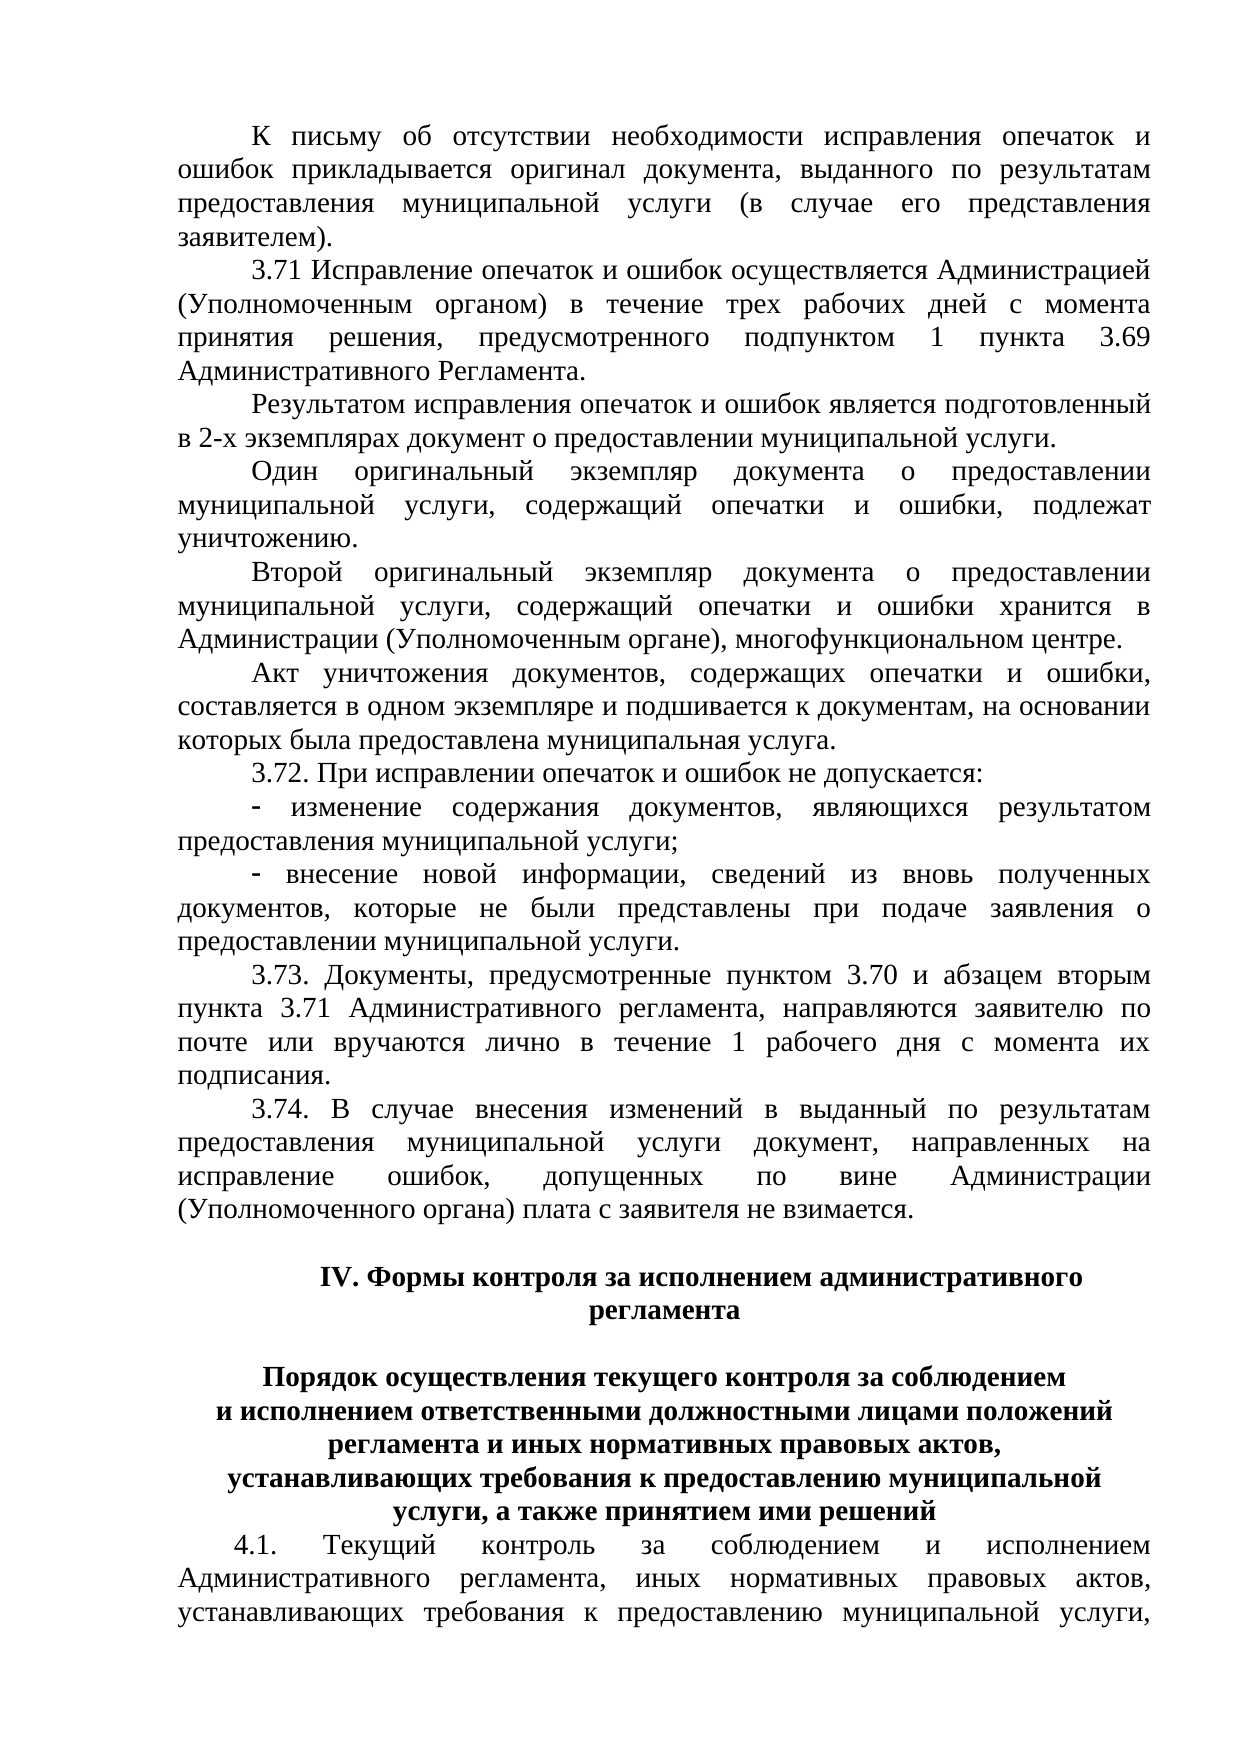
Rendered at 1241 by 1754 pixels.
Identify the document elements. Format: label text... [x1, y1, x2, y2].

text Порядок осуществления текущего контроля за соблюдением [177, 1359, 1152, 1393]
text и исполнением ответственными должностными лицами положений [177, 1393, 1152, 1426]
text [177, 1527, 1152, 1628]
text К письму об отсутствии необходимости исправления опечаток и ошибок прикладывается оригинал документа, выданного по результатам предоставления муниципальной услуги (в случае его представления заявителем). [177, 118, 1152, 252]
text 3.71 Исправление опечаток и ошибок осуществляется Администрацией (Уполномоченным органом) в течение трех рабочих дней с момента принятия решения, предусмотренного подпунктом 1 пункта 3.69 Административного Регламента. [177, 252, 1152, 386]
text устанавливающих требования к предоставлению муниципальной [177, 1460, 1152, 1493]
text Второй оригинальный экземпляр документа о предоставлении муниципальной услуги, содержащий опечатки и ошибки хранится в Администрации (Уполномоченным органе), многофункциональном центре. [177, 554, 1152, 655]
text внесение новой информации, сведений из вновь полученных документов, которые не были представлены при подаче заявления о предоставлении муниципальной услуги. [177, 856, 1152, 957]
text Результатом исправления опечаток и ошибок является подготовленный в 2-х экземплярах документ о предоставлении муниципальной услуги. [177, 386, 1152, 453]
text регламента и иных нормативных правовых актов, [177, 1426, 1152, 1460]
text 3.72. При исправлении опечаток и ошибок не допускается: [177, 755, 1152, 789]
text 3.73. Документы, предусмотренные пунктом 3.70 и абзацем вторым пункта 3.71 Административного регламента, направляются заявителю по почте или вручаются лично в течение 1 рабочего дня с момента их подписания. [177, 957, 1152, 1091]
text Один оригинальный экземпляр документа о предоставлении муниципальной услуги, содержащий опечатки и ошибки, подлежат уничтожению. [177, 453, 1152, 554]
text 3.74. В случае внесения изменений в выданный по результатам предоставления муниципальной услуги документ, направленных на исправление ошибок, допущенных по вине Администрации (Уполномоченного органа) плата с заявителя не взимается. [177, 1091, 1152, 1225]
text Акт уничтожения документов, содержащих опечатки и ошибки, составляется в одном экземпляре и подшивается к документам, на основании которых была предоставлена муниципальная услуга. [177, 655, 1152, 755]
text изменение содержания документов, являющихся результатом предоставления муниципальной услуги; [177, 789, 1152, 856]
text IV. Формы контроля за исполнением административного регламента [177, 1259, 1152, 1326]
text услуги, а также принятием ими решений [177, 1493, 1152, 1527]
